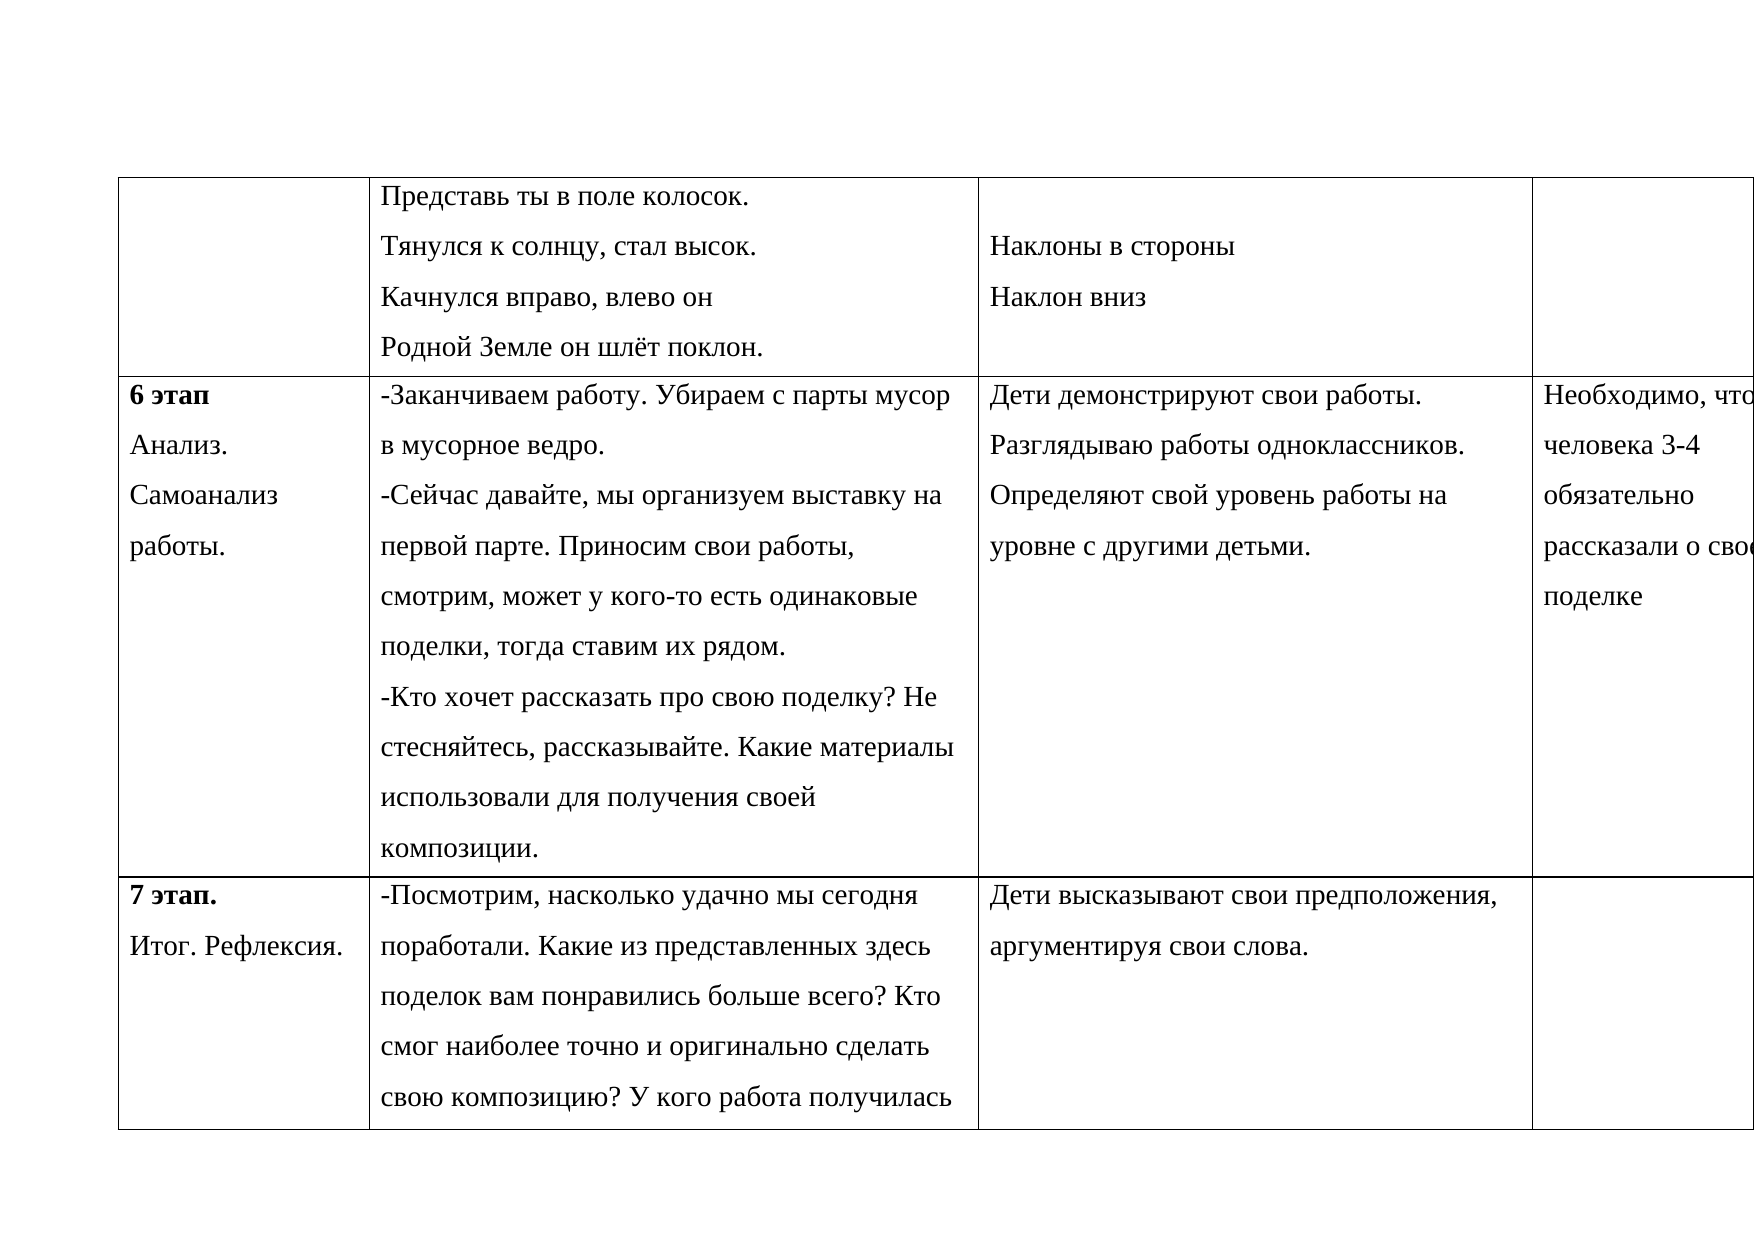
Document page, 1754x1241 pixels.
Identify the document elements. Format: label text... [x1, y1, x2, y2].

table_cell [119, 178, 369, 376]
table_cell -Заканчиваем работу. Убираем с парты мусор в мусорное ведро. -Сейчас давайте, мы организуем выставку на первой парте. Приносим свои работы, смотрим, может у кого-то есть одинаковые поделки, тогда ставим их рядом. -Кто хочет рассказать про свою поделку? Не стесняйтесь, рассказывайте. Какие материалы использовали для получения своей композиции. [370, 377, 978, 876]
table_cell Необходимо, чтобы человека 3-4 обязательно рассказали о свое поделке [1533, 377, 1753, 876]
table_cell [119, 878, 369, 1129]
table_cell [370, 878, 978, 1129]
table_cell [1533, 178, 1753, 376]
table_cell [979, 878, 1532, 1129]
table_cell Дети демонстрируют свои работы. Разглядываю работы одноклассников. Определяют свой уровень работы на уровне с другими детьми. [979, 377, 1532, 876]
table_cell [979, 178, 1532, 376]
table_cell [370, 178, 978, 376]
table_cell [1533, 878, 1753, 1129]
table_cell 6 этап Анализ. Самоанализ работы. [119, 377, 369, 876]
